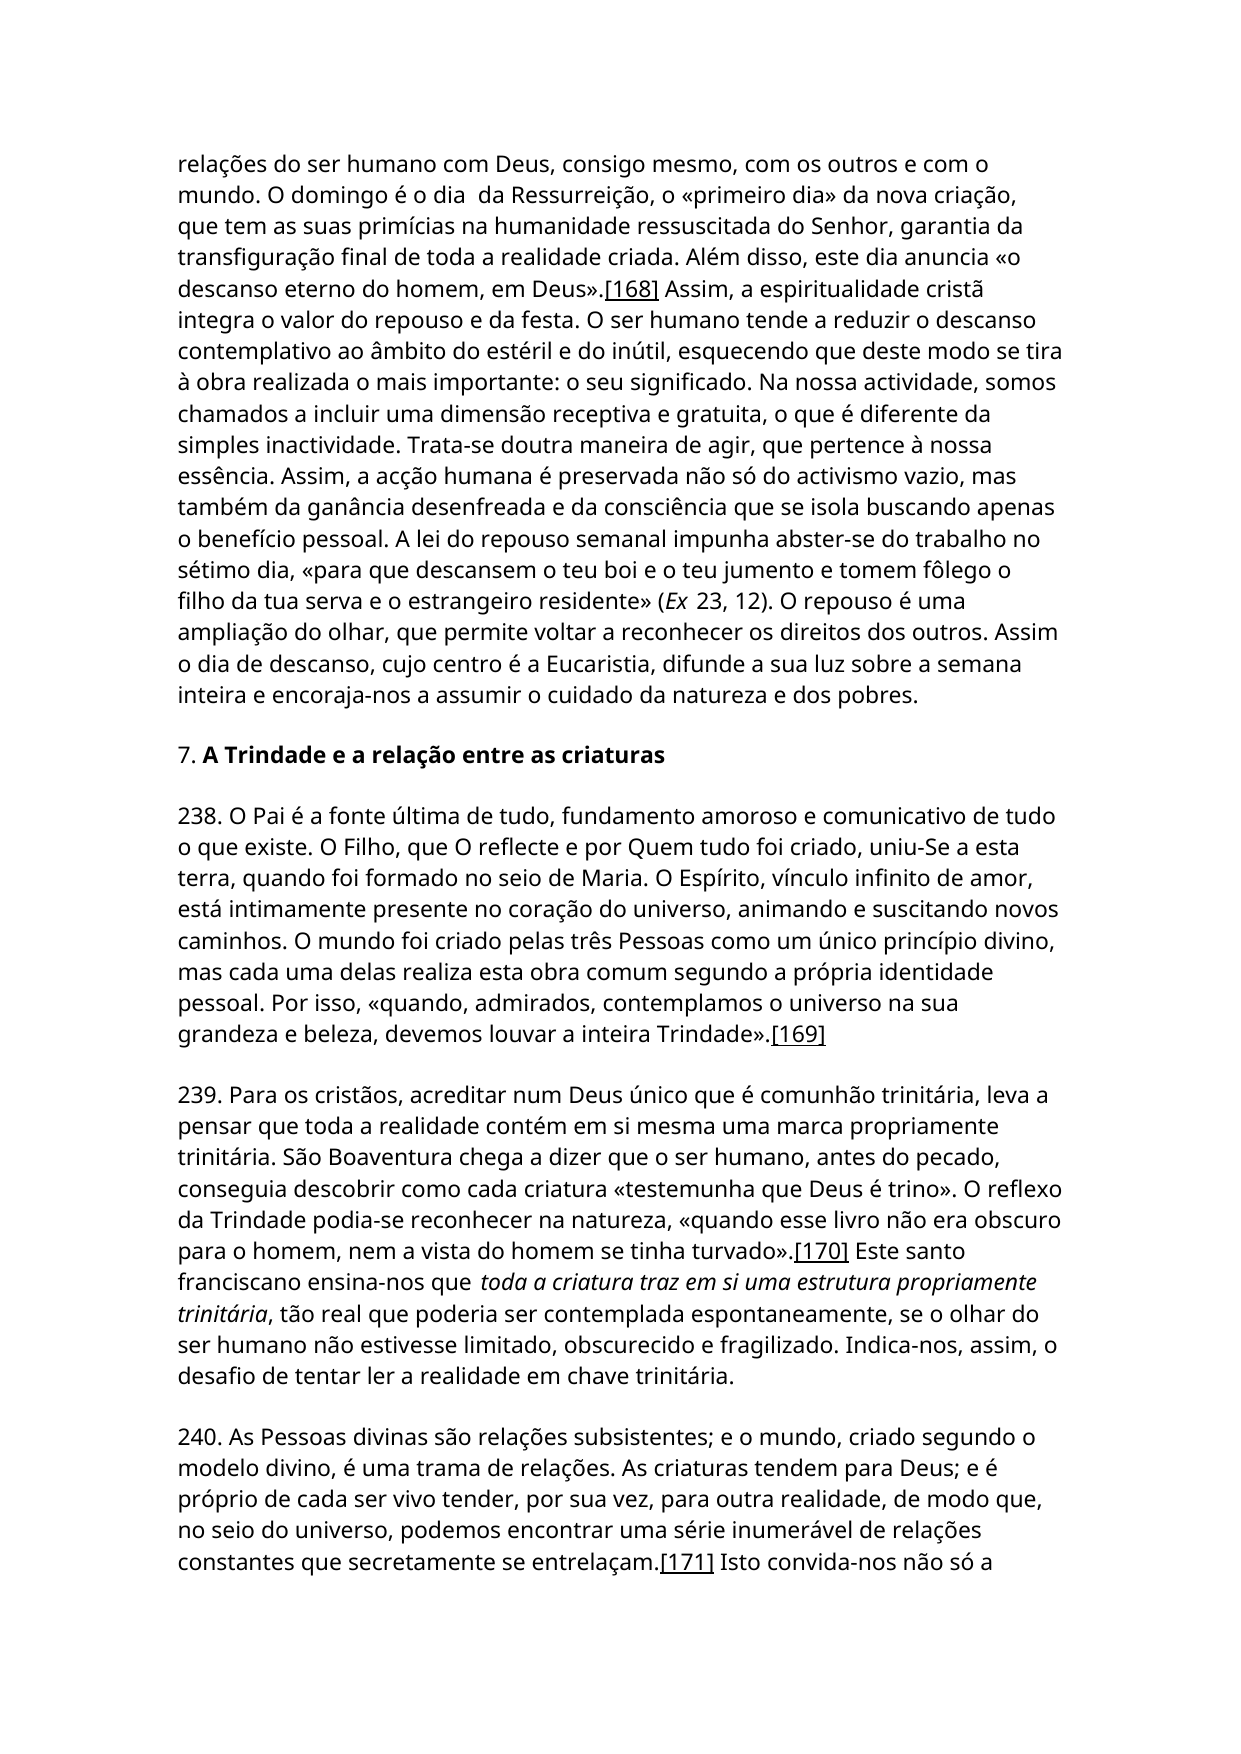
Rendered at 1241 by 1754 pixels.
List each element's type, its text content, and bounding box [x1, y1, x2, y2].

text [177, 1421, 1063, 1577]
text 239. Para os cristãos, acreditar num Deus único que é comunhão trinitária, leva a pensar que toda a realidade contém em si mesma uma marca propriamente trinitária. São Boaventura chega a dizer que o ser humano, antes do pecado, conseguia descobrir como cada criatura «testemunha que Deus é trino». O reflexo da Trindade podia-se reconhecer na natureza, «quando esse livro não era obscuro para o homem, nem a vista do homem se tinha turvado».[170] Este santo franciscano ensina-nos que toda a criatura traz em si uma estrutura propriamente trinitária, tão real que poderia ser contemplada espontaneamente, se o olhar do ser humano não estivesse limitado, obscurecido e fragilizado. Indica-nos, assim, o desafio de tentar ler a realidade em chave trinitária. [177, 1079, 1063, 1391]
text 7. A Trindade e a relação entre as criaturas [177, 739, 1063, 771]
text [177, 148, 1063, 710]
text 238. O Pai é a fonte última de tudo, fundamento amoroso e comunicativo de tudo o que existe. O Filho, que O reflecte e por Quem tudo foi criado, uniu-Se a esta terra, quando foi formado no seio de Maria. O Espírito, vínculo infinito de amor, está intimamente presente no coração do universo, animando e suscitando novos caminhos. O mundo foi criado pelas três Pessoas como um único princípio divino, mas cada uma delas realiza esta obra comum segundo a própria identidade pessoal. Por isso, «quando, admirados, contemplamos o universo na sua grandeza e beleza, devemos louvar a inteira Trindade».[169] [177, 800, 1063, 1050]
